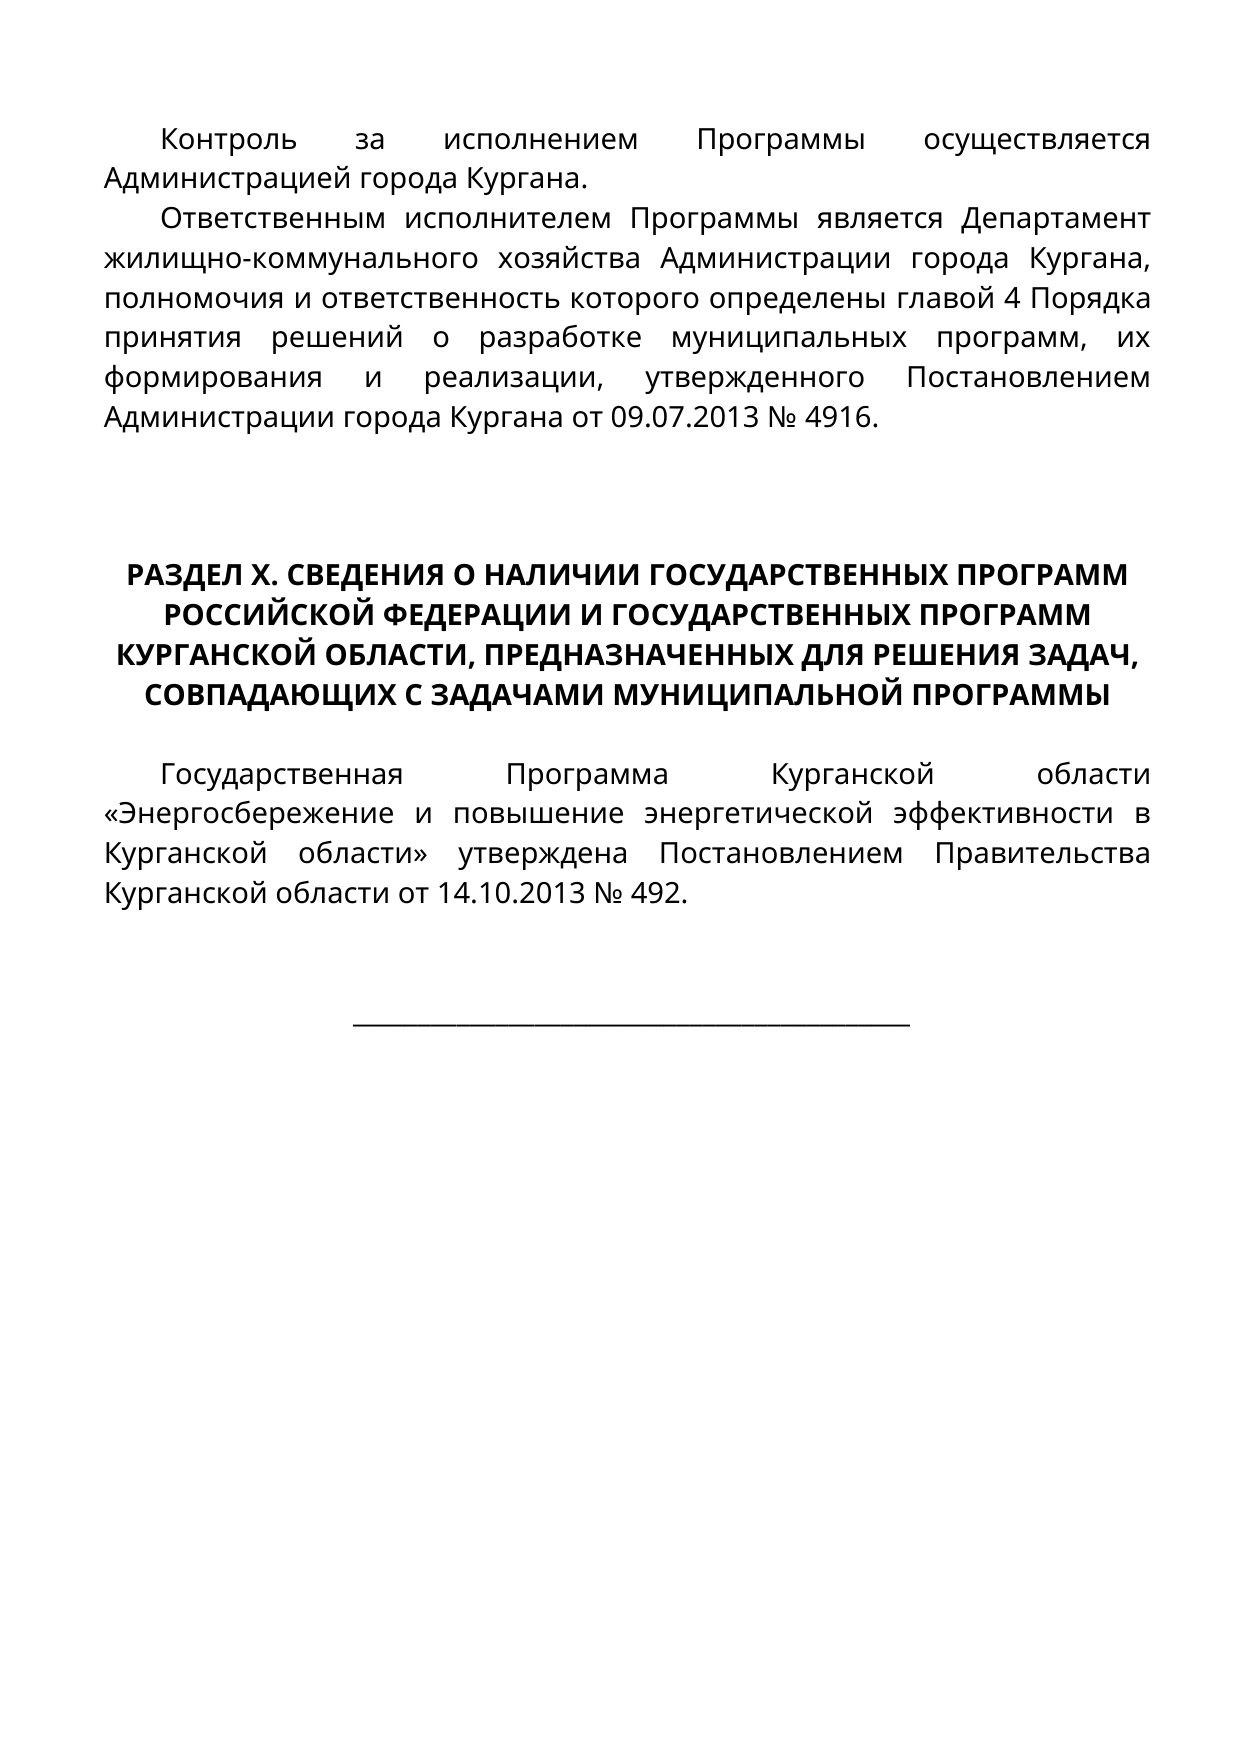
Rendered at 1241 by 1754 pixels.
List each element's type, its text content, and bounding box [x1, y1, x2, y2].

text РОССИЙСКОЙ ФЕДЕРАЦИИ И ГОСУДАРСТВЕННЫХ ПРОГРАММ КУРГАНСКОЙ ОБЛАСТИ, ПРЕДНАЗНАЧЕННЫХ ДЛЯ РЕШЕНИЯ ЗАДАЧ, СОВПАДАЮЩИХ С ЗАДАЧАМИ МУНИЦИПАЛЬНОЙ ПРОГРАММЫ [103, 594, 1152, 713]
text РАЗДЕЛ X. СВЕДЕНИЯ О НАЛИЧИИ ГОСУДАРСТВЕННЫХ ПРОГРАММ [103, 555, 1152, 594]
text ___________________________________________ [103, 991, 1152, 1031]
text Ответственным исполнителем Программы является Департамент жилищно-коммунального хозяйства Администрации города Кургана, полномочия и ответственность которого определены главой 4 Порядка принятия решений о разработке муниципальных программ, их формирования и реализации, утвержденного Постановлением Администрации города Кургана от 09.07.2013 № 4916. [103, 197, 1152, 436]
text Государственная Программа Курганской области «Энергосбережение и повышение энергетической эффективности в Курганской области» утверждена Постановлением Правительства Курганской области от 14.10.2013 № 492. [103, 753, 1152, 912]
text Контроль за исполнением Программы осуществляется Администрацией города Кургана. [103, 118, 1152, 197]
